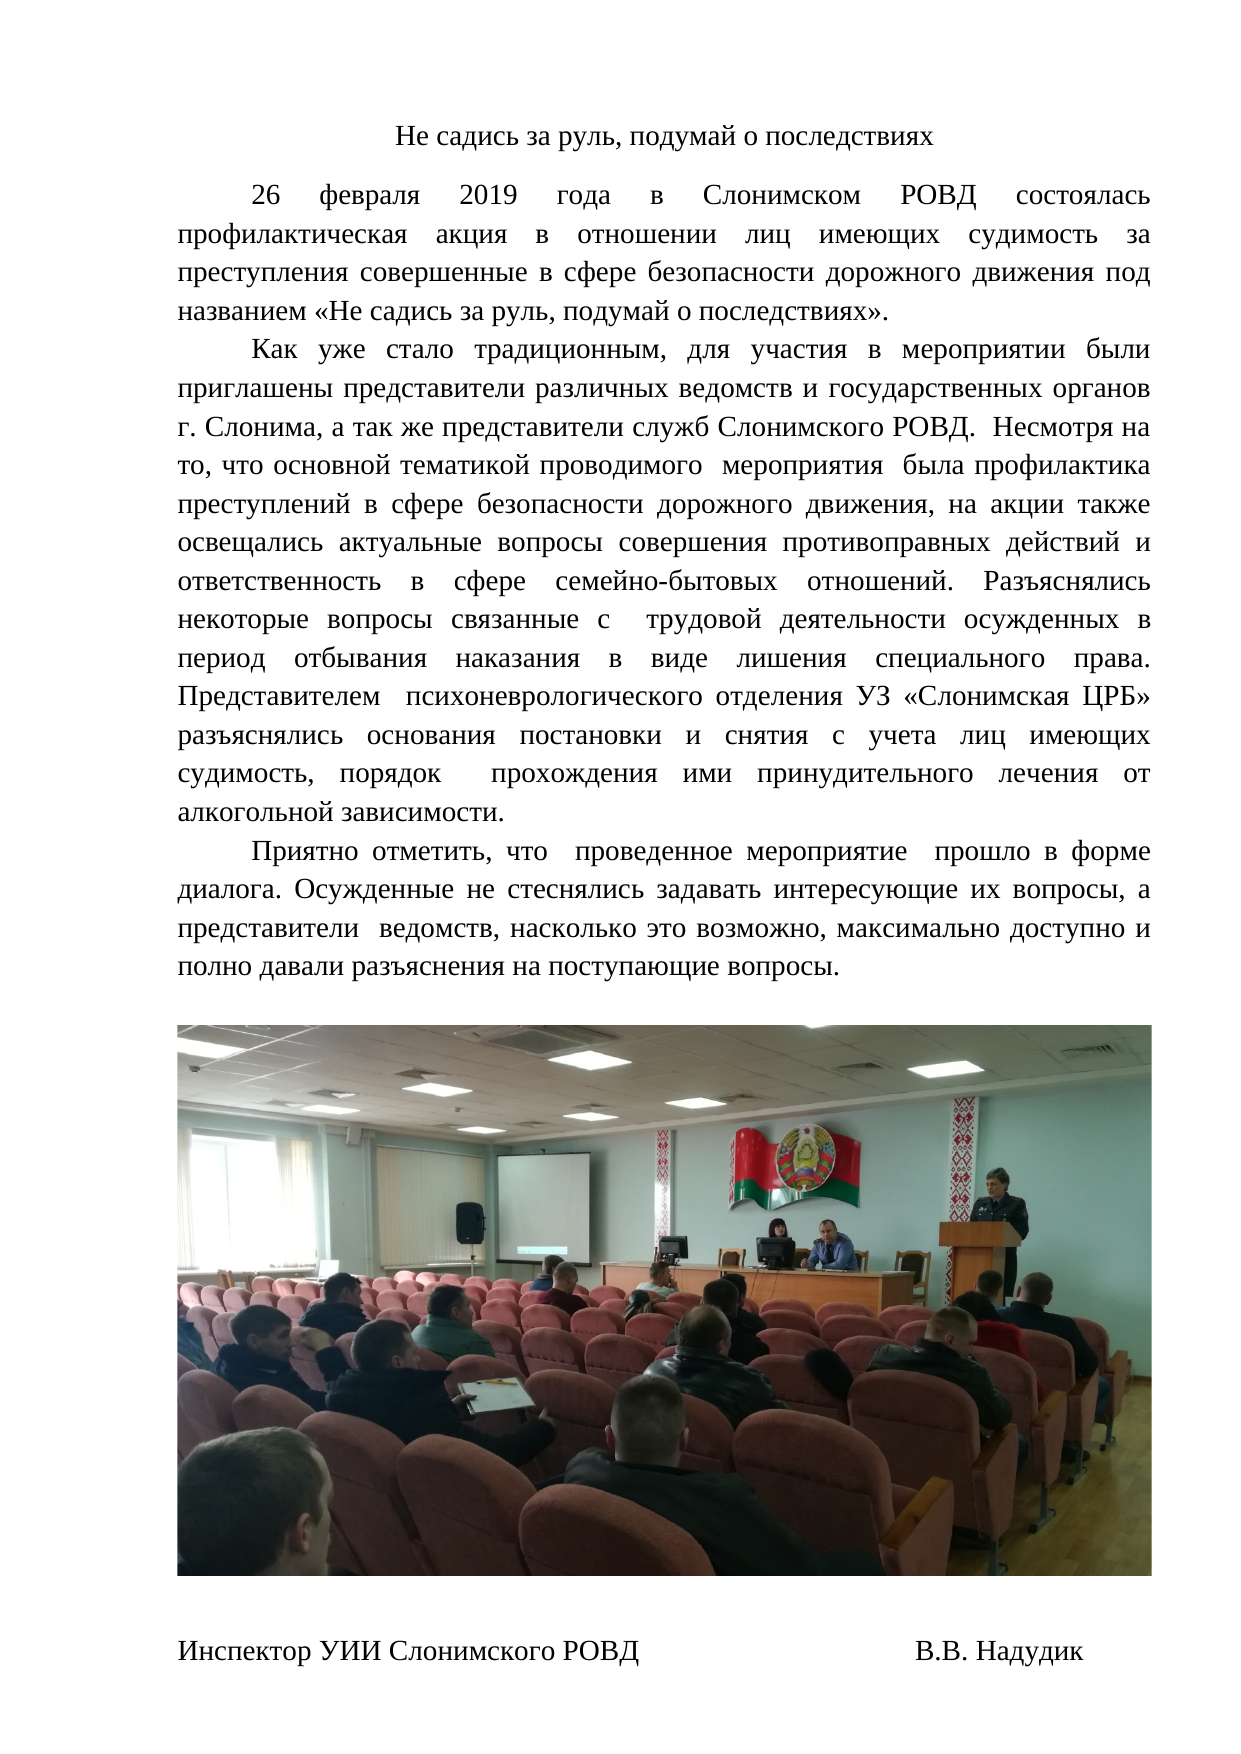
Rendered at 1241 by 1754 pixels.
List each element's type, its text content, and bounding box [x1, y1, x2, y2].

text Приятно отметить, что проведенное мероприятие прошло в форме диалога. Осужденные не стеснялись задавать интересующие их вопросы, а представители ведомств, насколько это возможно, максимально доступно и полно давали разъяснения на поступающие вопросы. [177, 833, 1152, 982]
text Как уже стало традиционным, для участия в мероприятии были приглашены представители различных ведомств и государственных органов г. Слонима, а так же представители служб Слонимского РОВД. Несмотря на то, что основной тематикой проводимого мероприятия была профилактика преступлений в сфере безопасности дорожного движения, на акции также освещались актуальные вопросы совершения противоправных действий и ответственность в сфере семейно-бытовых отношений. Разъяснялись некоторые вопросы связанные с трудовой деятельности осужденных в период отбывания наказания в виде лишения специального права. Представителем психоневрологического отделения УЗ «Слонимская ЦРБ» разъяснялись основания постановки и снятия с учета лиц имеющих судимость, порядок прохождения ими принудительного лечения от алкогольной зависимости. [177, 332, 1152, 828]
text Не садись за руль, подумай о последствиях [177, 118, 1152, 152]
text Инспектор УИИ Слонимского РОВД В.В. Надудик [177, 1633, 1152, 1667]
text 26 февраля 2019 года в Слонимском РОВД состоялась профилактическая акция в отношении лиц имеющих судимость за преступления совершенные в сфере безопасности дорожного движения под названием «Не садись за руль, подумай о последствиях». [177, 177, 1152, 327]
picture [177, 1025, 1152, 1576]
